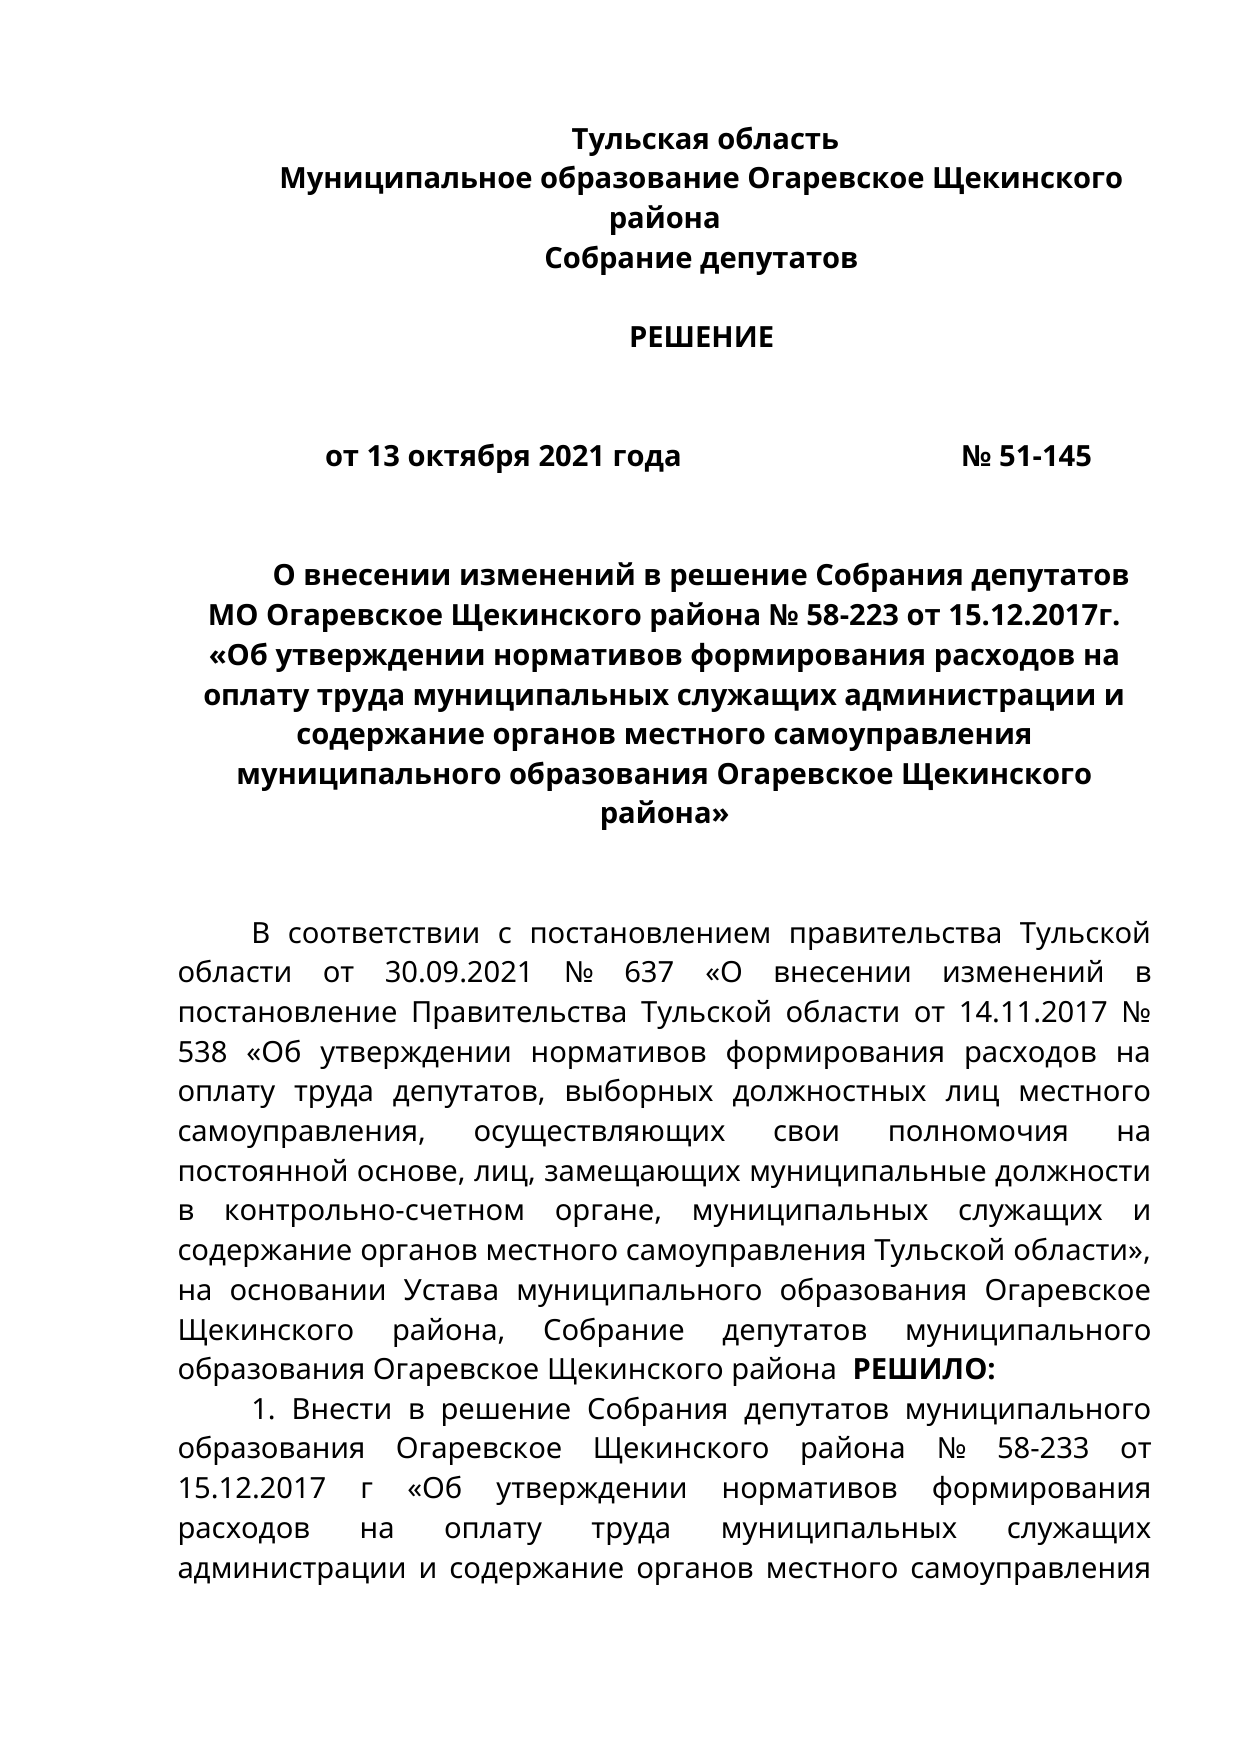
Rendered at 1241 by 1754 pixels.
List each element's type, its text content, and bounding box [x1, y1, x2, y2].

text от 13 октября 2021 года № 51-145 [177, 436, 1152, 475]
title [177, 1388, 1152, 1587]
title О внесении изменений в решение Собрания депутатов МО Огаревское Щекинского района № 58-223 от 15.12.2017г. «Об утверждении нормативов формирования расходов на оплату труда муниципальных служащих администрации и содержание органов местного самоуправления муниципального образования Огаревское Щекинского района» [177, 555, 1152, 832]
text Муниципальное образование Огаревское Щекинского района [177, 158, 1152, 237]
text РЕШЕНИЕ [177, 317, 1152, 356]
text Собрание депутатов [177, 237, 1152, 277]
text В соответствии с постановлением правительства Тульской области от 30.09.2021 № 637 «О внесении изменений в постановление Правительства Тульской области от 14.11.2017 № 538 «Об утверждении нормативов формирования расходов на оплату труда депутатов, выборных должностных лиц местного самоуправления, осуществляющих свои полномочия на постоянной основе, лиц, замещающих муниципальные должности в контрольно-счетном органе, муниципальных служащих и содержание органов местного самоуправления Тульской области», на основании Устава муниципального образования Огаревское Щекинского района, Собрание депутатов муниципального образования Огаревское Щекинского района РЕШИЛО: [177, 912, 1152, 1388]
text Тульская область [177, 118, 1152, 158]
